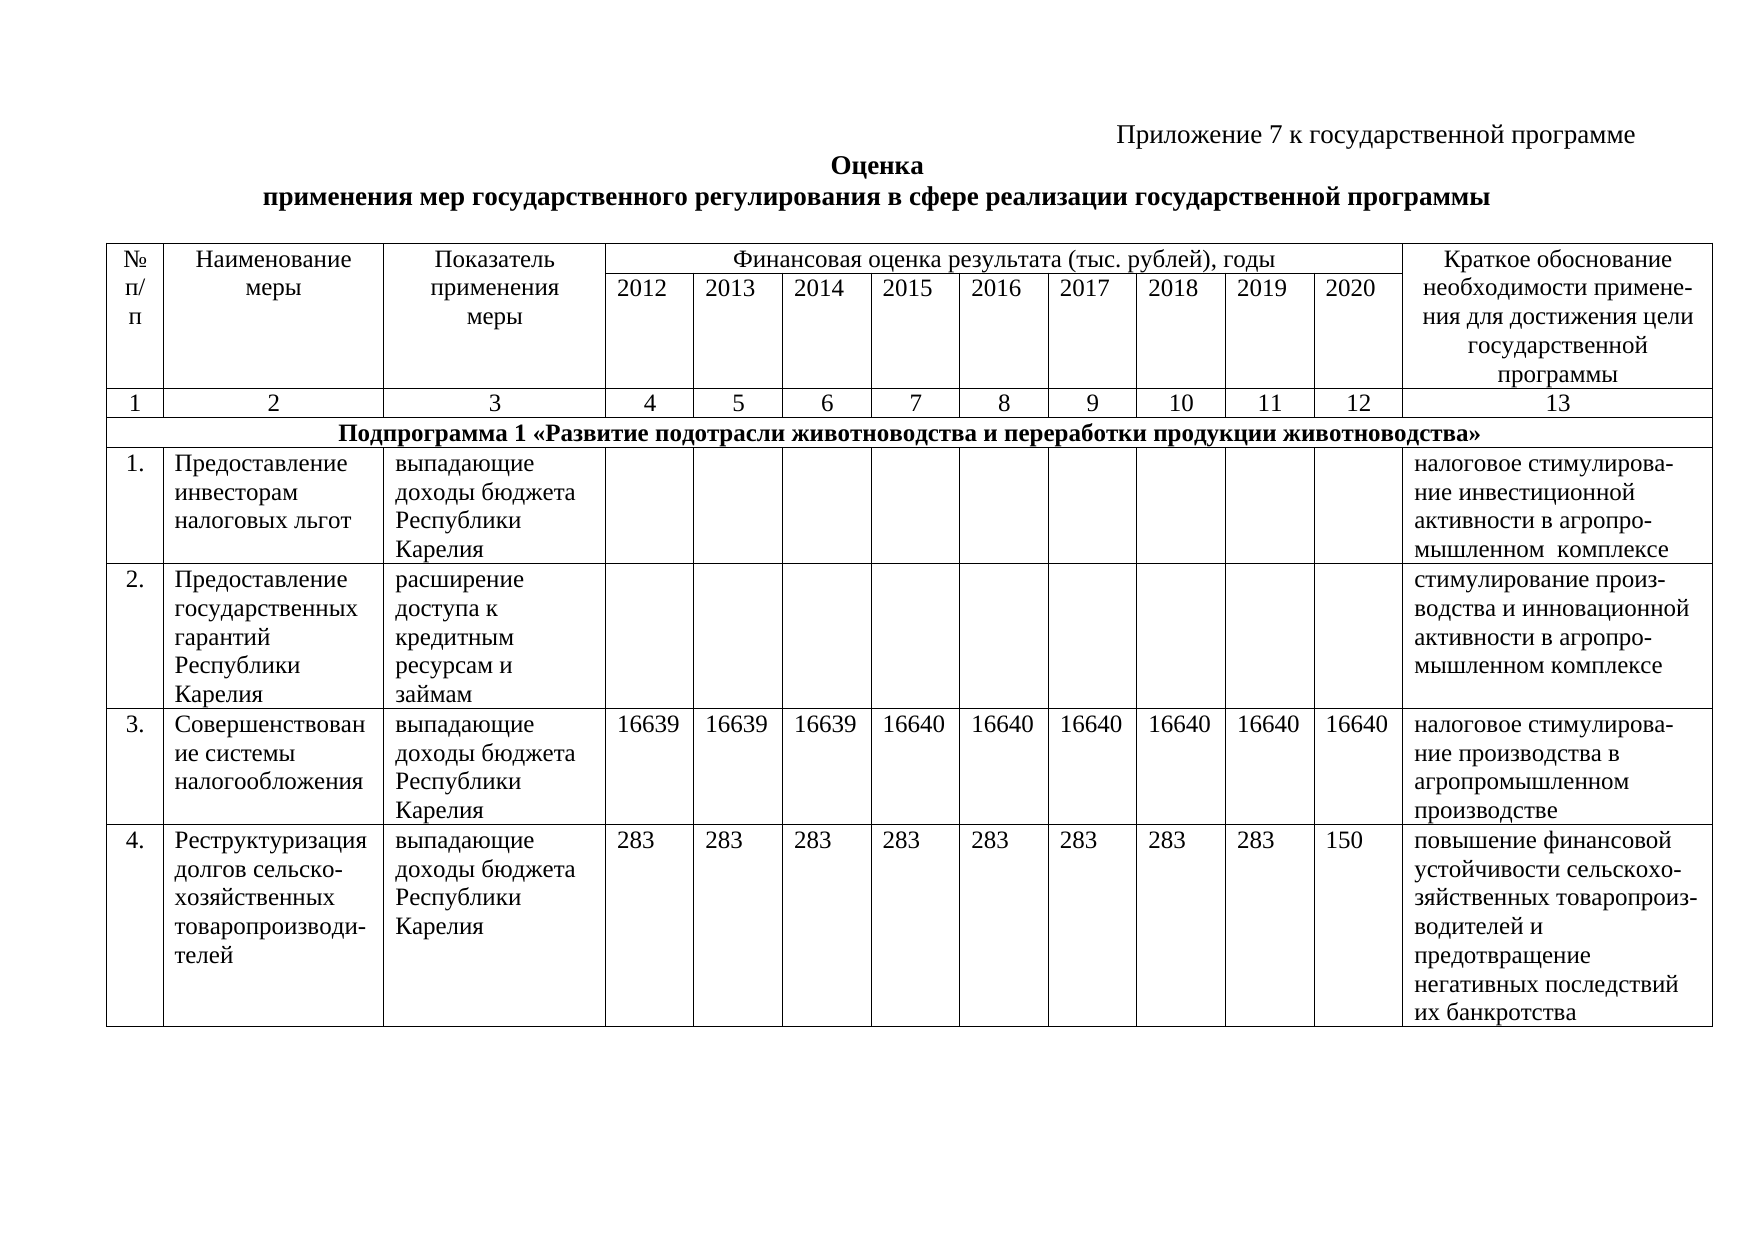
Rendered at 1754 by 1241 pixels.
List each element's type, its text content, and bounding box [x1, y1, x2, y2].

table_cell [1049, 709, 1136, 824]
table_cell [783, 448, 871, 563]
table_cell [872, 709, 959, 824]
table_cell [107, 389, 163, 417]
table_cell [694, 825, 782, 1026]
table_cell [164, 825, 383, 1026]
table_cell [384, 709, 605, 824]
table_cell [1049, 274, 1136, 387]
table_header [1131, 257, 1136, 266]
text Оценка [118, 149, 1636, 180]
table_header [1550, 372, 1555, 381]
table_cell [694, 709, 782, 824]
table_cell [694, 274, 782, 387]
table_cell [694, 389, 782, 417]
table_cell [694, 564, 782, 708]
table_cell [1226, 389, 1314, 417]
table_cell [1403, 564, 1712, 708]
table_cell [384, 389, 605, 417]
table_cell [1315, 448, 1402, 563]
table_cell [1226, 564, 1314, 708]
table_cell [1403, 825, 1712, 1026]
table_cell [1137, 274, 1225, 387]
text Приложение 7 к государственной программе [118, 118, 1636, 149]
text применения мер государственного регулирования в сфере реализации государственной программы [118, 180, 1636, 212]
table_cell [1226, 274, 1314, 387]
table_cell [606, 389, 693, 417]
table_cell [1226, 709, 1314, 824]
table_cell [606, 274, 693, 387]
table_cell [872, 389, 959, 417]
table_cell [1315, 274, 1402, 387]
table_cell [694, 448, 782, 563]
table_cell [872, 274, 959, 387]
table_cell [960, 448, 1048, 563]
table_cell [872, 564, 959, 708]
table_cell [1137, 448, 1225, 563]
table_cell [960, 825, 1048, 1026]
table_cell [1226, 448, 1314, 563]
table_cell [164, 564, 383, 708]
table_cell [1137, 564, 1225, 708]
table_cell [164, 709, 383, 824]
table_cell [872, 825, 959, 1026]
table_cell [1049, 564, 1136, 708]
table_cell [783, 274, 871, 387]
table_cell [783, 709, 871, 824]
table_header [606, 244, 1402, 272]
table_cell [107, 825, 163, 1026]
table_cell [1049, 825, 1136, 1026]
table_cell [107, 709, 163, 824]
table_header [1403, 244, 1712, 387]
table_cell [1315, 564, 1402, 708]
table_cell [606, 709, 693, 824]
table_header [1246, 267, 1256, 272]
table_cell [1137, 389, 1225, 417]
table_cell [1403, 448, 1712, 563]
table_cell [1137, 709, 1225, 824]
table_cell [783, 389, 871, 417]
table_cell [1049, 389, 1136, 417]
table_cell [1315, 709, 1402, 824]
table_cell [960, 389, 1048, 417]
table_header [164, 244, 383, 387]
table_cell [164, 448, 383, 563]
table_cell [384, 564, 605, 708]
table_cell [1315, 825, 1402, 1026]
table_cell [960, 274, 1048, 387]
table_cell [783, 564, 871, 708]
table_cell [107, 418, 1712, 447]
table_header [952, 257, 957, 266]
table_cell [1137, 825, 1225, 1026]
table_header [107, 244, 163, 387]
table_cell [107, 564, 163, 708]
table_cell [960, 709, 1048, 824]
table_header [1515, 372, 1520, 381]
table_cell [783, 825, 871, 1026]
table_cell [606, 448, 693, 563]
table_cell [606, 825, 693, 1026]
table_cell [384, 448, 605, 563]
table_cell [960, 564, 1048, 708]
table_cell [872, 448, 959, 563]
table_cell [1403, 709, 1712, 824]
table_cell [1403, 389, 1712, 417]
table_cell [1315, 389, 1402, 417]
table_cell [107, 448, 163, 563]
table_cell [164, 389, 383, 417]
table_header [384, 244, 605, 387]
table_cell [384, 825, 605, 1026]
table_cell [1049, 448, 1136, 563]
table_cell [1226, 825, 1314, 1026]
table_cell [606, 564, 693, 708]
